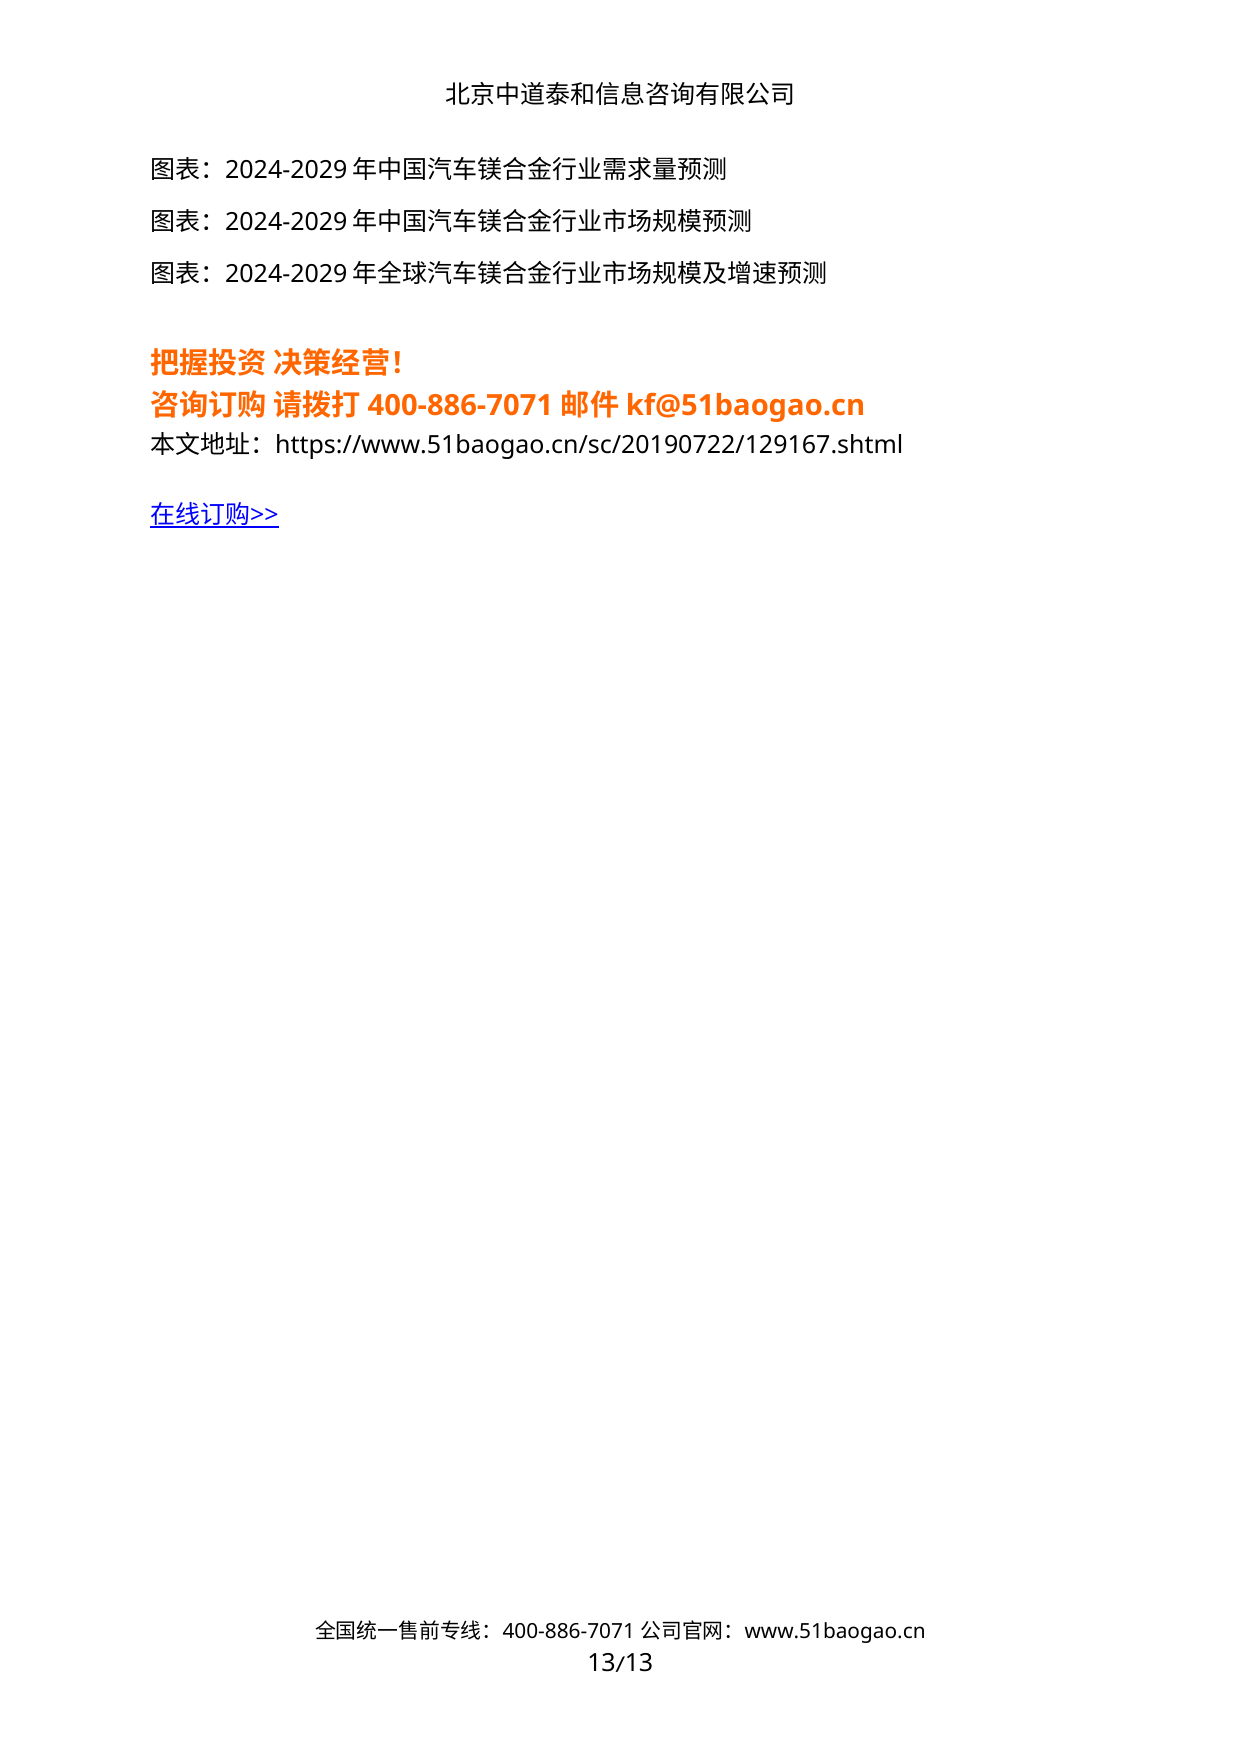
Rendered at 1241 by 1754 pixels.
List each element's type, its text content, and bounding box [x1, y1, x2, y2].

text 图表：2024-2029年中国汽车镁合金行业需求量预测 [150, 150, 1090, 186]
text 在线订购>> [150, 461, 1090, 531]
text 把握投资 决策经营！咨询订购 请拨打 400-886-7071 邮件 kf@51baogao.cn本文地址：https://www.51baogao.cn/sc/20190722/129167.shtml [150, 306, 1090, 461]
text 图表：2024-2029年全球汽车镁合金行业市场规模及增速预测 [150, 254, 1090, 290]
text 图表：2024-2029年中国汽车镁合金行业市场规模预测 [150, 202, 1090, 238]
